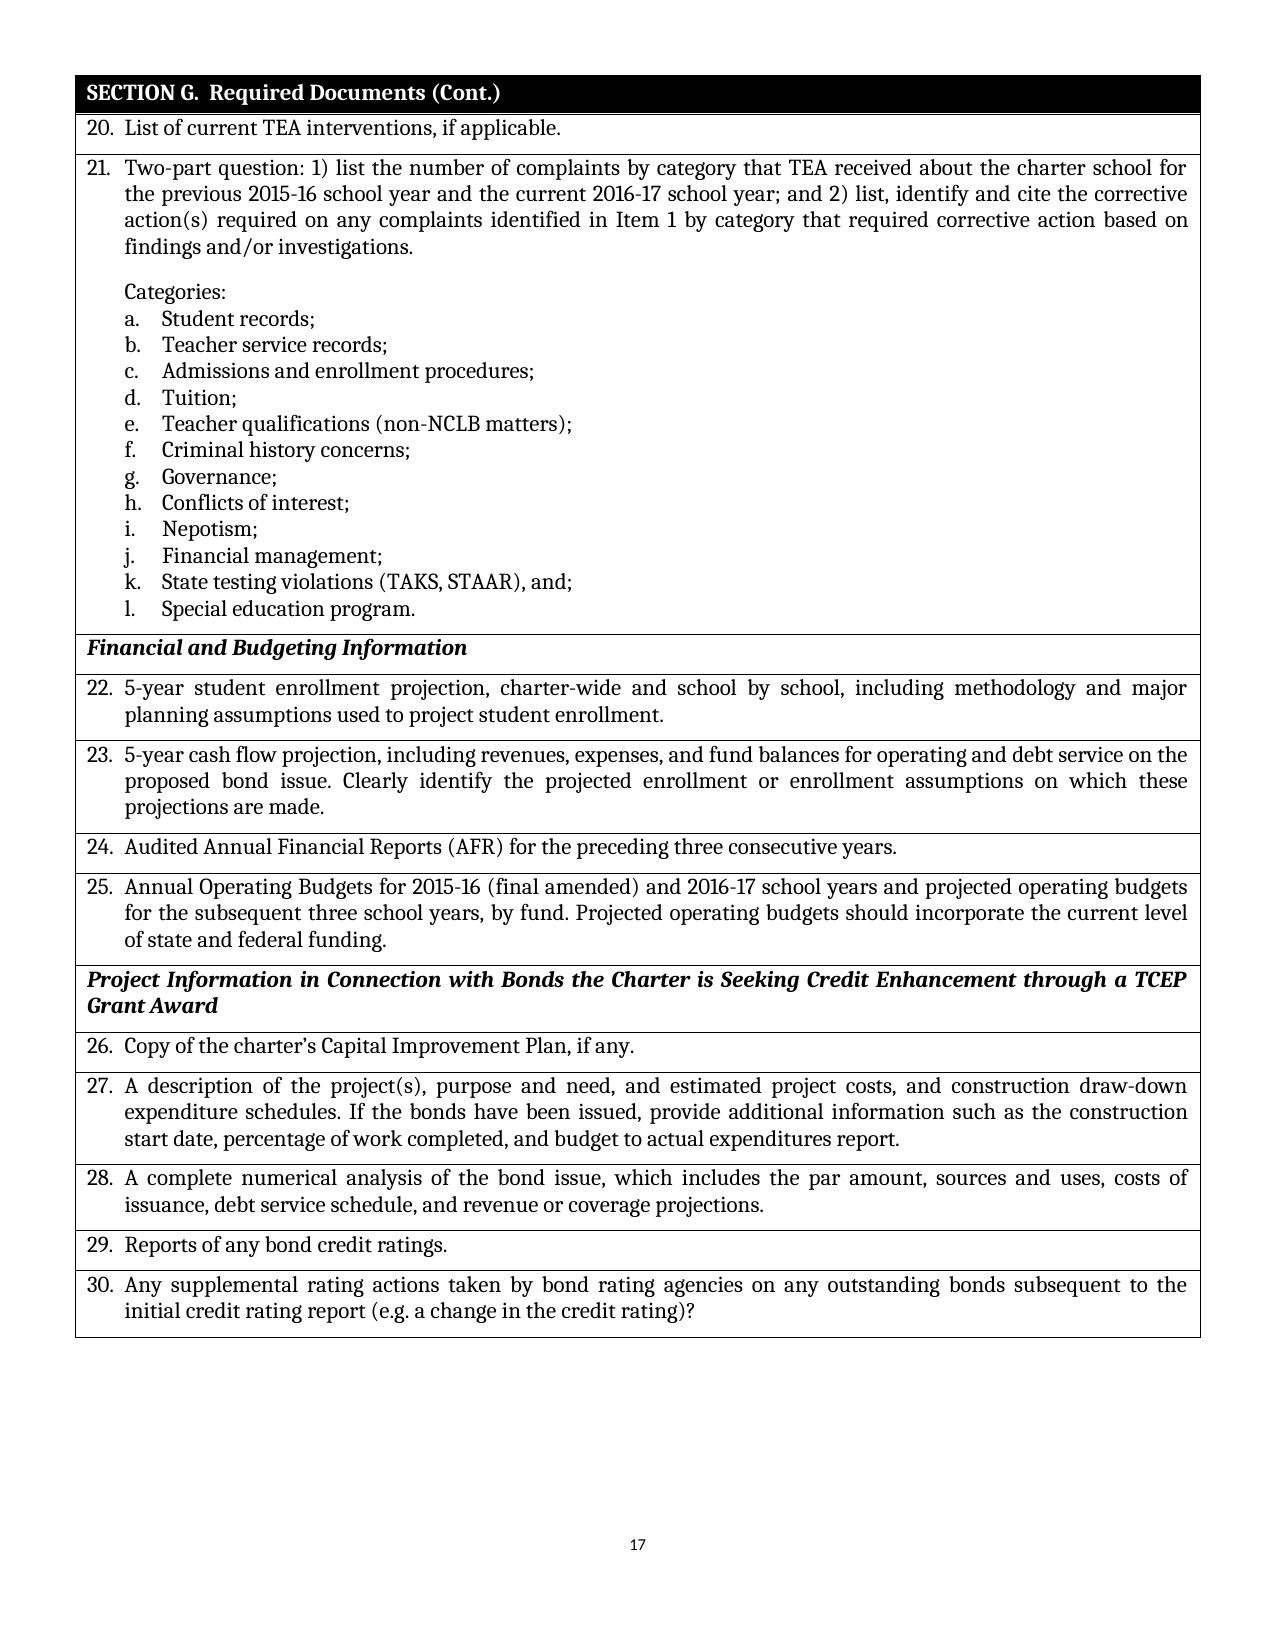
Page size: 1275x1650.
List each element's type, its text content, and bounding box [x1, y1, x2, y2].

table_cell 5-year cash flow projection, including revenues, expenses, and fund balances for operating and debt service on the proposed bond issue. Clearly identify the projected enrollment or enrollment assumptions on which these projections are made. [76, 741, 1200, 833]
table_cell Copy of the charter’s Capital Improvement Plan, if any. [76, 1033, 1200, 1072]
table_cell A description of the project(s), purpose and need, and estimated project costs, and construction draw-down expenditure schedules. If the bonds have been issued, provide additional information such as the construction start date, percentage of work completed, and budget to actual expenditures report. [76, 1073, 1200, 1164]
table_header SECTION G. Required Documents (Cont.) [76, 76, 1200, 113]
table_cell Audited Annual Financial Reports (AFR) for the preceding three consecutive years. [76, 834, 1200, 873]
table_cell List of current TEA interventions, if applicable. [76, 115, 1200, 153]
table_cell 5-year student enrollment projection, charter-wide and school by school, including methodology and major planning assumptions used to project student enrollment. [76, 675, 1200, 740]
table_cell Reports of any bond credit ratings. [76, 1231, 1200, 1270]
table_cell Annual Operating Budgets for 2015-16 (final amended) and 2016-17 school years and projected operating budgets for the subsequent three school years, by fund. Projected operating budgets should incorporate the current level of state and federal funding. [76, 874, 1200, 965]
table_cell Any supplemental rating actions taken by bond rating agencies on any outstanding bonds subsequent to the initial credit rating report (e.g. a change in the credit rating)? [76, 1271, 1200, 1337]
table_cell Financial and Budgeting Information [76, 635, 1200, 674]
table_cell A complete numerical analysis of the bond issue, which includes the par amount, sources and uses, costs of issuance, debt service schedule, and revenue or coverage projections. [76, 1165, 1200, 1230]
table_cell Project Information in Connection with Bonds the Charter is Seeking Credit Enhancement through a TCEP Grant Award [76, 966, 1200, 1032]
table_cell Two-part question: 1) list the number of complaints by category that TEA received about the charter school for the previous 2015-16 school year and the current 2016-17 school year; and 2) list, identify and cite the corrective action(s) required on any complaints identified in Item 1 by category that required corrective action based on findings and/or investigations. Categories: Student records; Teacher service records; Admissions and enrollment procedures; Tuition; Teacher qualifications (non-NCLB matters); Criminal history concerns; Governance; Conflicts of interest; Nepotism; Financial management; State testing violations (TAKS, STAAR), and; Special education program. [76, 155, 1200, 634]
